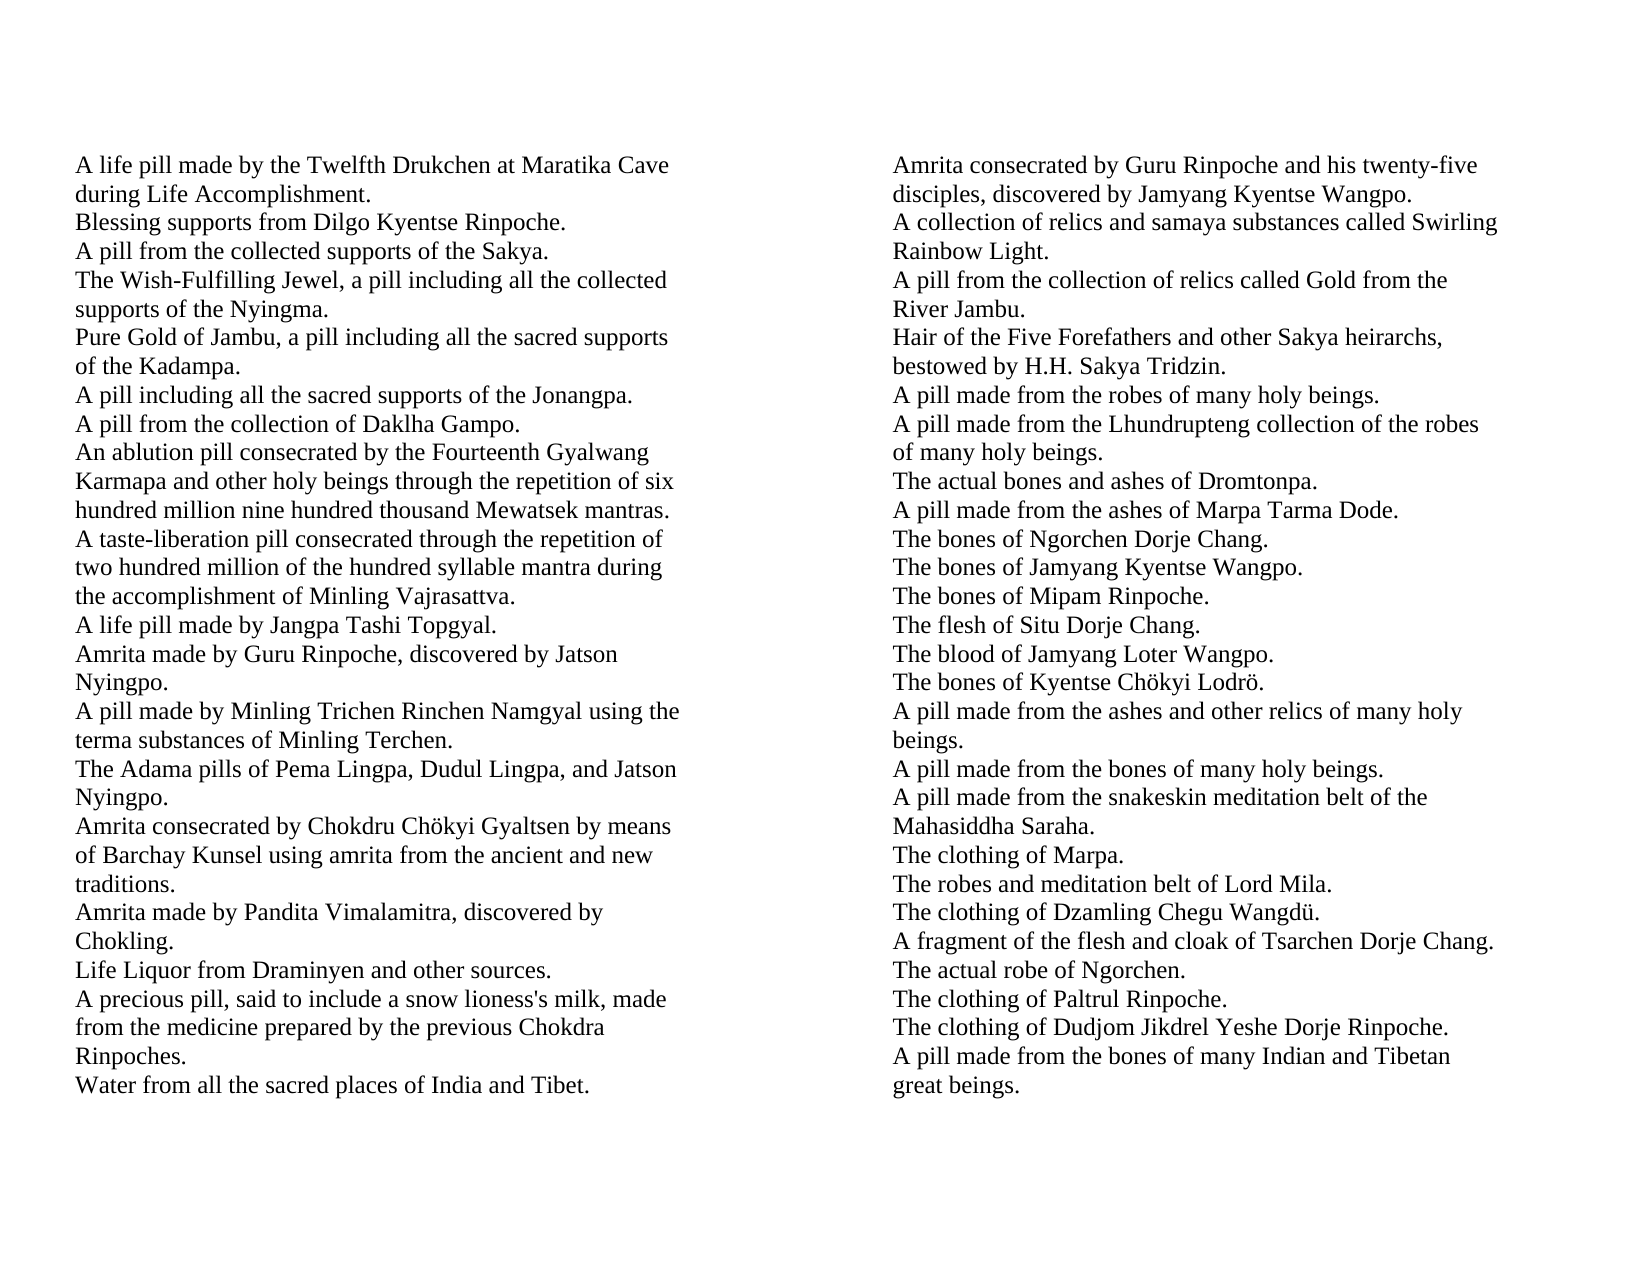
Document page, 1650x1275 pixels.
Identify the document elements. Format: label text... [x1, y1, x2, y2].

text Water from all the sacred places of and . [75, 1070, 682, 1099]
text The bones of Jamyang Kyentse Wangpo. [892, 552, 1500, 581]
text A pill including all the sacred supports of the Jonangpa. [75, 380, 682, 409]
text The clothing of Dudjom Jikdrel Yeshe Dorje Rinpoche. [892, 1012, 1500, 1041]
text Life Liquor from Draminyen and other sources. [75, 955, 682, 984]
text A pill made from the ashes and other relics of many holy beings. [892, 696, 1500, 754]
text Amrita consecrated by Guru Rinpoche and his twenty-five disciples, discovered by Jamyang Kyentse Wangpo. [892, 150, 1500, 207]
text A life pill made by Jangpa Tashi Topgyal. [75, 610, 682, 639]
text Blessing supports from Dilgo Kyentse Rinpoche. [75, 207, 682, 236]
text A pill made from the robes of many holy beings. [892, 380, 1500, 409]
text Hair of the Five Forefathers and other Sakya heirarchs, bestowed by H.H. Sakya Tridzin. [892, 322, 1500, 380]
text Pure Gold of Jambu, a pill including all the sacred supports of the Kadampa. [75, 322, 682, 380]
text The flesh of Situ Dorje Chang. [892, 610, 1500, 639]
text The bones of Ngorchen Dorje Chang. [892, 524, 1500, 552]
text Amrita consecrated by Chokdru Chökyi Gyaltsen by means of Barchay Kunsel using amrita from the ancient and new traditions. [75, 811, 682, 897]
text The bones of Mipam Rinpoche. [892, 581, 1500, 610]
text A pill from the collection of relics called Gold from the River Jambu. [892, 265, 1500, 322]
text The clothing of Paltrul Rinpoche. [892, 984, 1500, 1012]
text A precious pill, said to include a snow lioness's milk, made from the medicine prepared by the previous Chokdra Rinpoches. [75, 984, 682, 1070]
text The bones of Kyentse Chökyi Lodrö. [892, 667, 1500, 696]
text A pill from the collected supports of the Sakya. [75, 236, 682, 265]
text The actual robe of Ngorchen. [892, 955, 1500, 984]
text The actual bones and ashes of Dromtonpa. [892, 466, 1500, 495]
text A pill made from the ashes of Marpa Tarma Dode. [892, 495, 1500, 524]
text The robes and meditation belt of Lord Mila. [892, 869, 1500, 897]
text An ablution pill consecrated by the Fourteenth Gyalwang Karmapa and other holy beings through the repetition of six hundred million nine hundred thousand Mewatsek mantras. [75, 437, 682, 524]
text The clothing of Dzamling Chegu Wangdü. [892, 897, 1500, 926]
text A pill made by Minling Trichen Rinchen Namgyal using the terma substances of Minling Terchen. [75, 696, 682, 754]
text A taste-liberation pill consecrated through the repetition of two hundred million of the hundred syllable mantra during the accomplishment of Minling Vajrasattva. [75, 524, 682, 610]
text A fragment of the flesh and cloak of Tsarchen Dorje Chang. [892, 926, 1500, 955]
text The Wish-Fulfilling Jewel, a pill including all the collected supports of the Nyingma. [75, 265, 682, 322]
text A collection of relics and samaya substances called Swirling Rainbow Light. [892, 207, 1500, 265]
text A pill from the collection of Daklha Gampo. [75, 409, 682, 437]
text Amrita made by Guru Rinpoche, discovered by Jatson Nyingpo. [75, 639, 682, 696]
text The blood of Jamyang Loter Wangpo. [892, 639, 1500, 667]
text The Adama pills of Pema Lingpa, Dudul Lingpa, and Jatson Nyingpo. [75, 754, 682, 811]
text A pill made from the bones of many Indian and Tibetan great beings. [892, 1041, 1500, 1099]
text Amrita made by Pandita Vimalamitra, discovered by Chokling. [75, 897, 682, 955]
text A pill made from the snakeskin meditation belt of the Mahasiddha Saraha. [892, 782, 1500, 840]
text A pill made from the Lhundrupteng collection of the robes of many holy beings. [892, 409, 1500, 466]
text The clothing of Marpa. [892, 840, 1500, 869]
text A life pill made by the Twelfth Drukchen at during Life Accomplishment. [75, 150, 682, 207]
text A pill made from the bones of many holy beings. [892, 754, 1500, 782]
